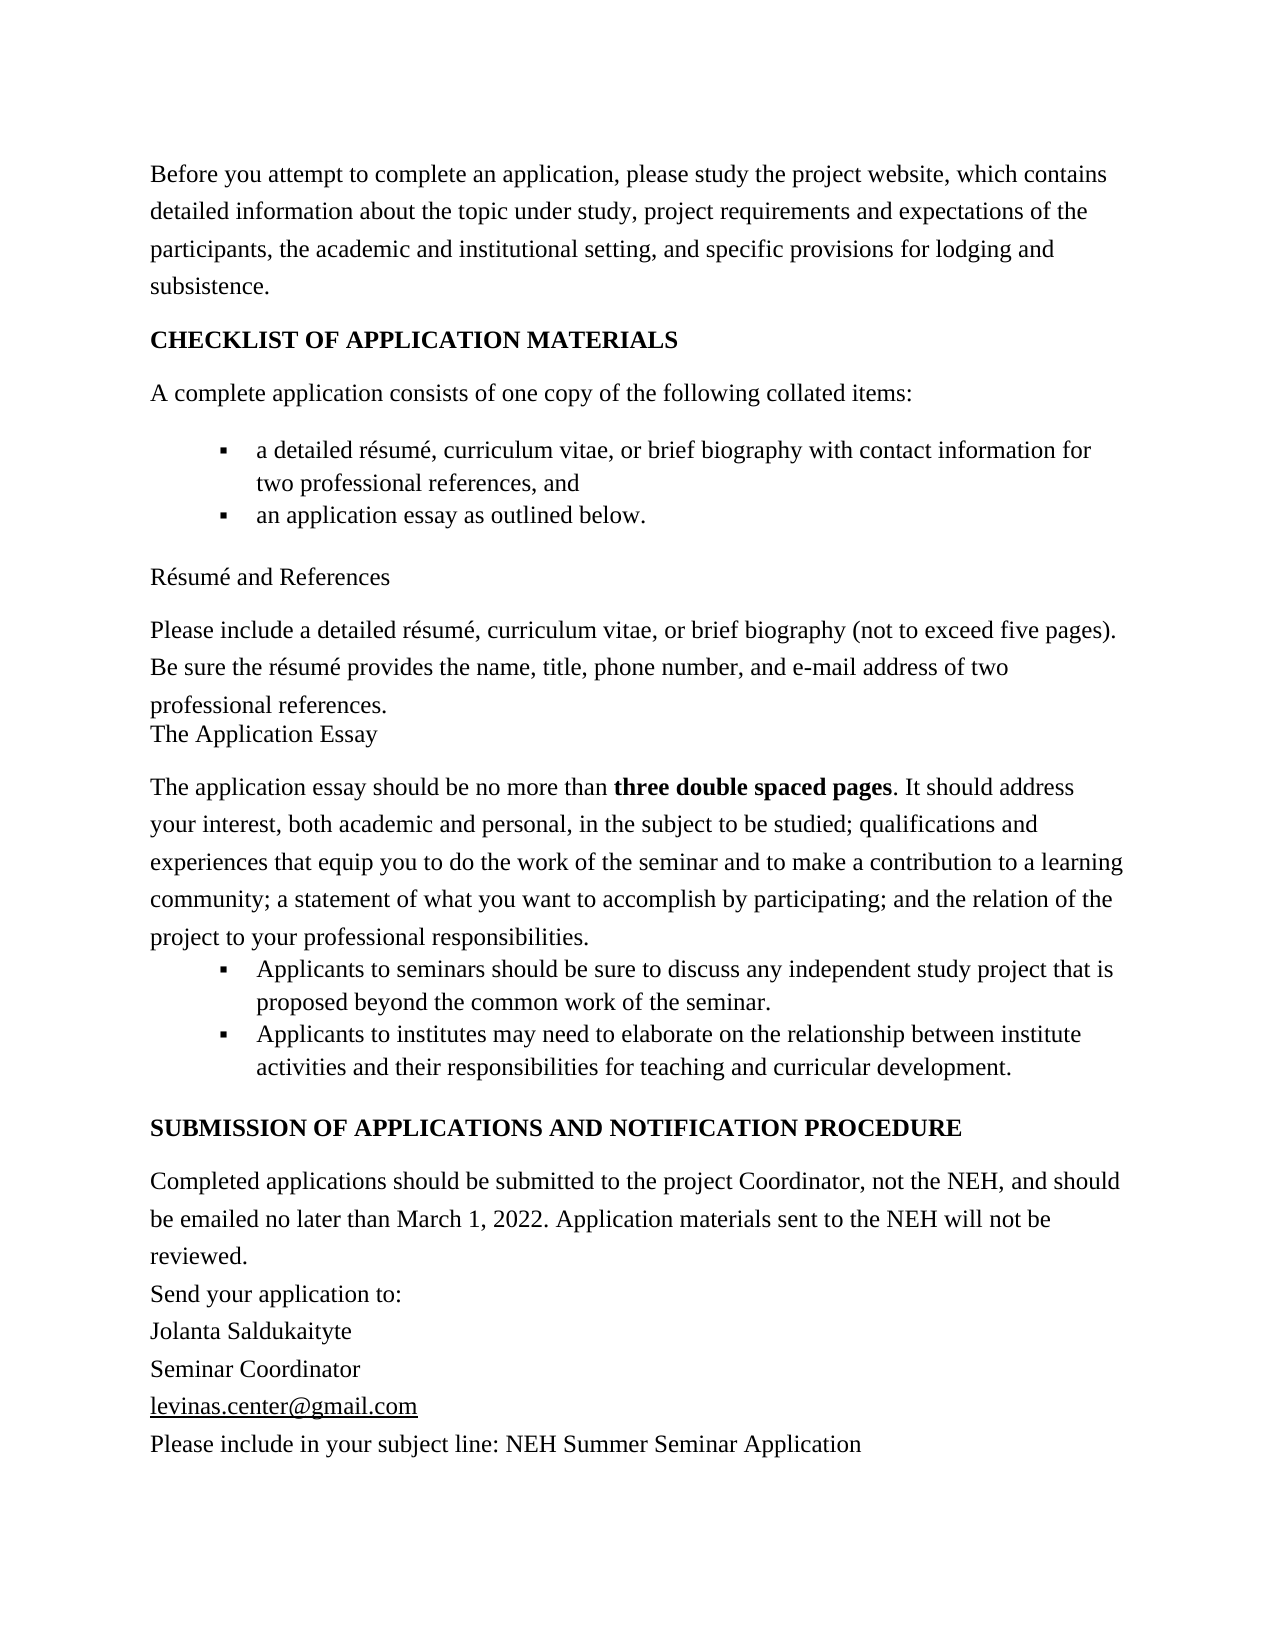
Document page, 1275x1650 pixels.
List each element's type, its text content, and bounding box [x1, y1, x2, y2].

subtitle CHECKLIST OF APPLICATION MATERIALS [150, 325, 1125, 354]
text Please include a detailed résumé, curriculum vitae, or brief biography (not to exceed five pages). Be sure the résumé provides the name, title, phone number, and e-mail address of two professional references. [150, 606, 1125, 719]
text A complete application consists of one copy of the following collated items: [150, 369, 1125, 407]
text Please include in your subject line: NEH Summer Seminar Application [150, 1420, 1125, 1457]
list a detailed résumé, curriculum vitae, or brief biography with contact information for two professional references, and [219, 432, 1125, 497]
text The application essay should be no more than three double spaced pages. It should address your interest, both academic and personal, in the subject to be studied; qualifications and experiences that equip you to do the work of the seminar and to make a contribution to a learning community; a statement of what you want to accomplish by participating; and the relation of the project to your professional responsibilities. [150, 763, 1125, 951]
subtitle The Application Essay [150, 719, 1125, 747]
text Jolanta Saldukaityte Seminar Coordinator levinas.center@gmail.com [150, 1307, 1125, 1420]
subtitle Résumé and References [150, 562, 1125, 591]
subtitle SUBMISSION OF APPLICATIONS AND NOTIFICATION PROCEDURE [150, 1113, 1125, 1142]
list Applicants to institutes may need to elaborate on the relationship between institute activities and their responsibilities for teaching and curricular development. [219, 1016, 1125, 1081]
text Before you attempt to complete an application, please study the project website, which contains detailed information about the topic under study, project requirements and expectations of the participants, the academic and institutional setting, and specific provisions for lodging and subsistence. [150, 150, 1125, 300]
list an application essay as outlined below. [219, 497, 1125, 529]
text Send your application to: [150, 1270, 1125, 1307]
list Applicants to seminars should be sure to discuss any independent study project that is proposed beyond the common work of the seminar. [219, 951, 1125, 1016]
text Completed applications should be submitted to the project Coordinator, not the NEH, and should be emailed no later than March 1, 2022. Application materials sent to the NEH will not be reviewed. [150, 1157, 1125, 1270]
